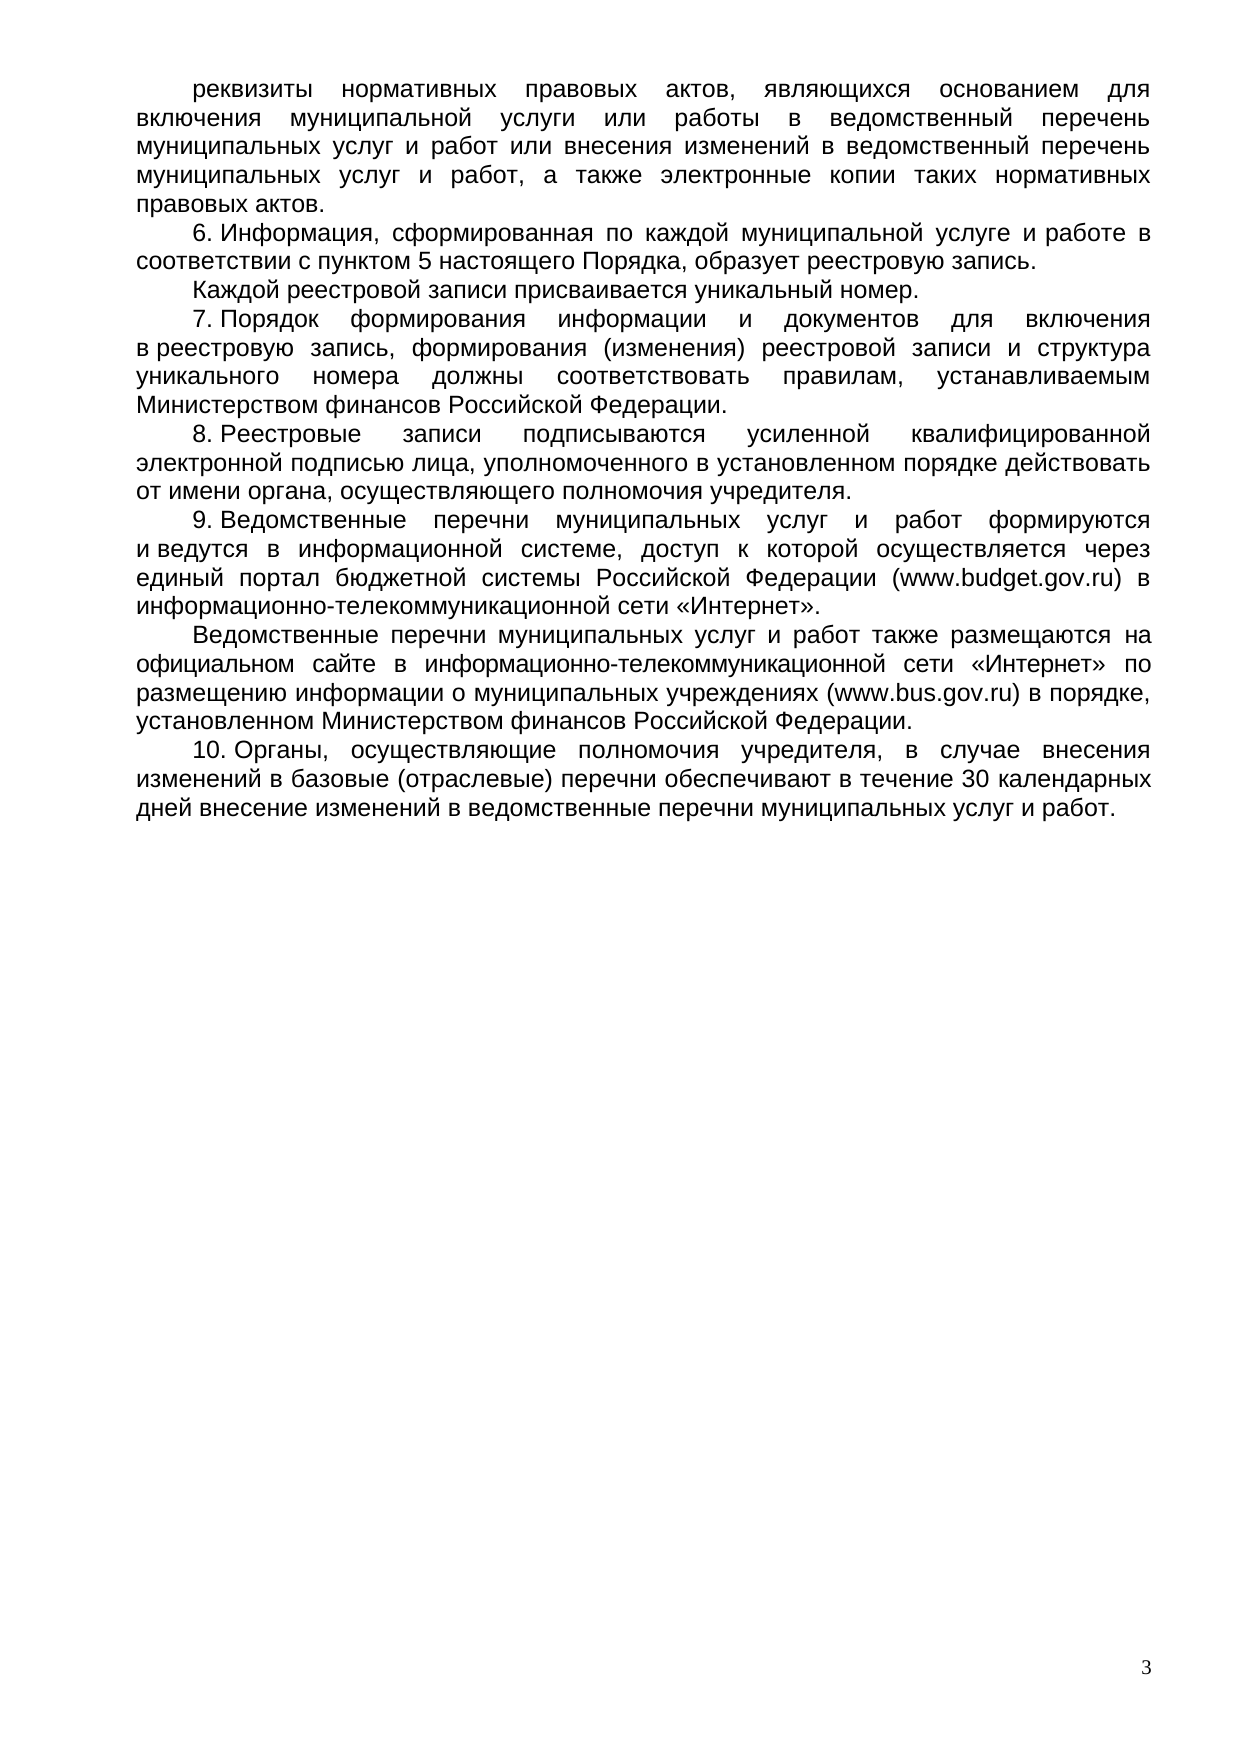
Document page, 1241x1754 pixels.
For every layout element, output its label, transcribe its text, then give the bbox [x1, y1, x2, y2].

text реквизиты нормативных правовых актов, являющихся основанием для включения муниципальной услуги или работы в ведомственный перечень муниципальных услуг и работ или внесения изменений в ведомственный перечень муниципальных услуг и работ, а также электронные копии таких нормативных правовых актов. [136, 74, 1152, 218]
text Ведомственные перечни муниципальных услуг и работ также размещаются на официальном сайте в информационно-телекоммуникационной сети «Интернет» по размещению информации о муниципальных учреждениях (www.bus.gov.ru) в порядке, установленном Министерством финансов Российской Федерации. [136, 620, 1152, 735]
text 6. Информация, сформированная по каждой муниципальной услуге и работе в соответствии с пунктом 5 настоящего Порядка, образует реестровую запись. [136, 218, 1152, 275]
text 9. Ведомственные перечни муниципальных услуг и работ формируются и ведутся в информационной системе, доступ к которой осуществляется через единый портал бюджетной системы Российской Федерации (www.budget.gov.ru) в информационно-телекоммуникационной сети «Интернет». [136, 505, 1152, 620]
text 10. Органы, осуществляющие полномочия учредителя, в случае внесения изменений в базовые (отраслевые) перечни обеспечивают в течение 30 календарных дней внесение изменений в ведомственные перечни муниципальных услуг и работ. [136, 735, 1152, 821]
text 7. Порядок формирования информации и документов для включения в реестровую запись, формирования (изменения) реестровой записи и структура уникального номера должны соответствовать правилам, устанавливаемым Министерством финансов Российской Федерации. [136, 304, 1152, 419]
text Каждой реестровой записи присваивается уникальный номер. [136, 275, 1152, 304]
text 8. Реестровые записи подписываются усиленной квалифицированной электронной подписью лица, уполномоченного в установленном порядке действовать от имени органа, осуществляющего полномочия учредителя. [136, 419, 1152, 505]
